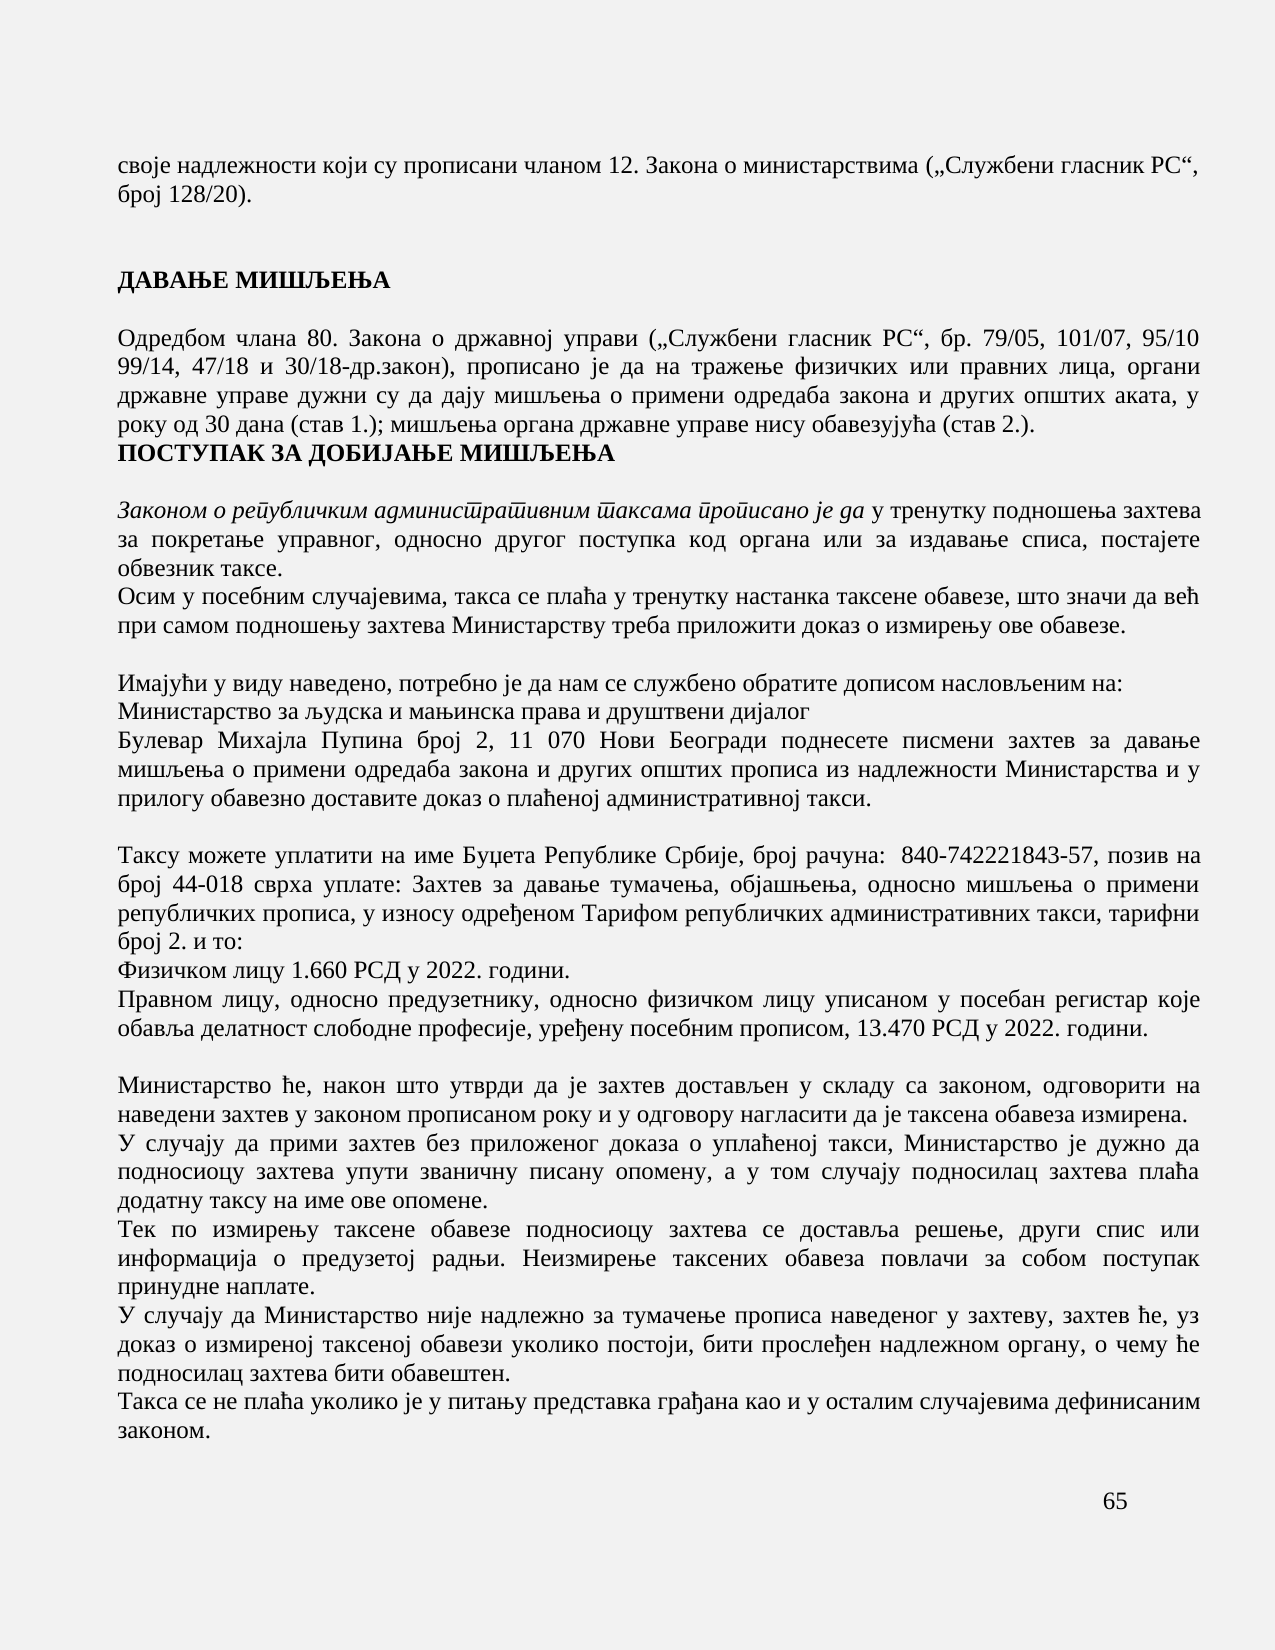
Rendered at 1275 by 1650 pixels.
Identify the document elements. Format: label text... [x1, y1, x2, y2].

text ПОСТУПАК ЗА ДОБИЈАЊЕ МИШЉЕЊА [117, 438, 1201, 466]
text Осим у посебним случајевима, такса се плаћа у тренутку настанка таксене обавезе, што значи да већ при самом подношењу захтева Министарству треба приложити доказ о измирењу ове обавезе. [117, 581, 1201, 639]
text Министарство ће, након што утврди да је захтев достављен у складу са законом, одговорити на наведени захтев у законом прописаном року и у одговору нагласити да је таксена обавеза измирена. [117, 1070, 1201, 1128]
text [117, 150, 1201, 208]
text Такса се не плаћа уколико је у питању представка грађана као и у осталим случајевима дефинисаним законом. [117, 1386, 1201, 1444]
text Одредбом члана 80. Закона о државној управи („Службени гласник РС“, бр. 79/05, 101/07, 95/10 99/14, 47/18 и 30/18-др.закон), прописано је да на тражење физичких или правних лица, органи државне управе дужни су да дају мишљења о примени одредаба закона и других општих аката, у року од 30 дана (став 1.); мишљења органа државне управе нису обавезујућа (став 2.). [117, 323, 1201, 438]
text Законом о републичким административним таксама прописано је да у тренутку подношења захтева за покретање управног, односно другог поступка код органа или за издавање списа, постајете обвезник таксе. [117, 466, 1201, 581]
text Булевар Михајла Пупина број 2, 11 070 Нови Београди поднесете писмени захтев за давање мишљења о примени одредаба закона и других општих прописа из надлежности Министарства и у прилогу обавезно доставите доказ о плаћеној административној такси. [117, 725, 1201, 811]
text Тек по измирењу таксене обавезе подносиоцу захтева се доставља решење, други спис или информација о предузетој радњи. Неизмирење таксених обавеза повлачи за собом поступак принудне наплате. [117, 1214, 1201, 1300]
text ДАВАЊЕ МИШЉЕЊА [117, 265, 1201, 294]
text У случају да Министарство није надлежно за тумачење прописа наведеног у захтеву, захтев ће, уз доказ о измиреној таксеној обавези уколико постоји, бити прослеђен надлежном органу, о чему ће подносилац захтева бити обавештен. [117, 1300, 1201, 1386]
text Физичком лицу 1.660 РСД у 2022. години. [117, 955, 1201, 984]
text Министарство за људска и мањинска права и друштвени дијалог [117, 696, 1201, 725]
text Правном лицу, односно предузетнику, односно физичком лицу уписаном у посебан регистар које обавља делатност слободне професије, уређену посебним прописом, 13.470 РСД у 2022. години. [117, 984, 1201, 1041]
text Tаксу можете уплатити на име Буџета Републике Србије, број рачуна: 840-742221843-57, позив на број 44-018 сврха уплате: Захтев за давање тумачења, објашњења, односно мишљења о примени републичких прописа, у износу одређеном Тарифом републичких административних такси, тарифни број 2. и то: [117, 840, 1201, 955]
text У случају да прими захтев без приложеног доказа о уплаћеној такси, Министарство је дужно да подносиоцу захтева упути званичну писану опомену, а у том случају подносилац захтева плаћа додатну таксу на име ове опомене. [117, 1128, 1201, 1214]
text Имајући у виду наведено, потребно је да нам се службено обратите дописом насловљеним на: [117, 668, 1201, 696]
